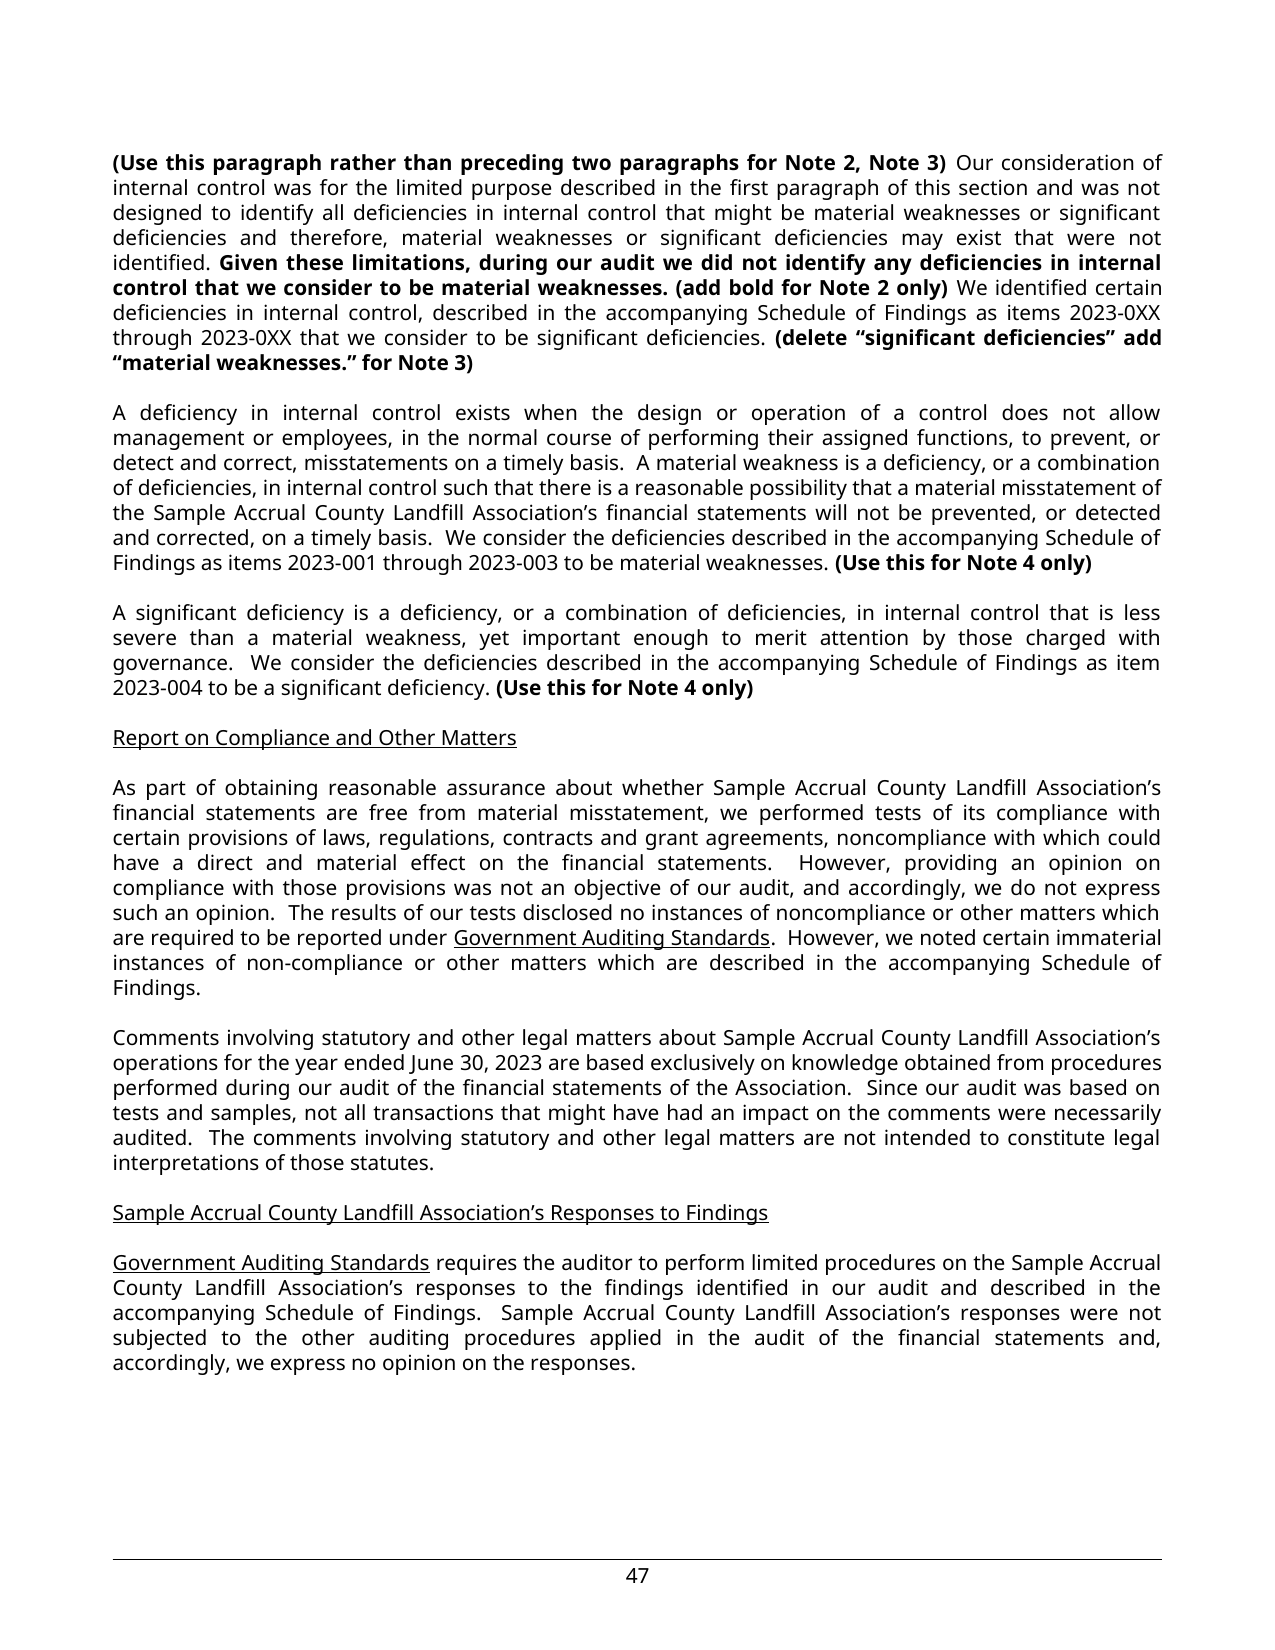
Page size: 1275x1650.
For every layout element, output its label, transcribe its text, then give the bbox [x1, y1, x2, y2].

text Government Auditing Standards requires the auditor to perform limited procedures on the Sample Accrual County Landfill Association’s responses to the findings identified in our audit and described in the accompanying Schedule of Findings. Sample Accrual County Landfill Association’s responses were not subjected to the other auditing procedures applied in the audit of the financial statements and, accordingly, we express no opinion on the responses. [112, 1250, 1162, 1375]
text Report on Compliance and Other Matters [112, 725, 1162, 750]
text Comments involving statutory and other legal matters about Sample Accrual County Landfill Association’s operations for the year ended June 30, 2023 are based exclusively on knowledge obtained from procedures performed during our audit of the financial statements of the Association. Since our audit was based on tests and samples, not all transactions that might have had an impact on the comments were necessarily audited. The comments involving statutory and other legal matters are not intended to constitute legal interpretations of those statutes. [112, 1025, 1162, 1175]
text A significant deficiency is a deficiency, or a combination of deficiencies, in internal control that is less severe than a material weakness, yet important enough to merit attention by those charged with governance. We consider the deficiencies described in the accompanying Schedule of Findings as item 2023-004 to be a significant deficiency. (Use this for Note 4 only) [112, 600, 1162, 700]
text Sample Accrual County Landfill Association’s Responses to Findings [112, 1200, 1162, 1225]
text A deficiency in internal control exists when the design or operation of a control does not allow management or employees, in the normal course of performing their assigned functions, to prevent, or detect and correct, misstatements on a timely basis. A material weakness is a deficiency, or a combination of deficiencies, in internal control such that there is a reasonable possibility that a material misstatement of the Sample Accrual County Landfill Association’s financial statements will not be prevented, or detected and corrected, on a timely basis. We consider the deficiencies described in the accompanying Schedule of Findings as items 2023-001 through 2023-003 to be material weaknesses. (Use this for Note 4 only) [112, 400, 1162, 575]
text (Use this paragraph rather than preceding two paragraphs for Note 2, Note 3) Our consideration of internal control was for the limited purpose described in the first paragraph of this section and was not designed to identify all deficiencies in internal control that might be material weaknesses or significant deficiencies and therefore, material weaknesses or significant deficiencies may exist that were not identified. Given these limitations, during our audit we did not identify any deficiencies in internal control that we consider to be material weaknesses. (add bold for Note 2 only) We identified certain deficiencies in internal control, described in the accompanying Schedule of Findings as items 2023-0XX through 2023-0XX that we consider to be significant deficiencies. (delete “significant deficiencies” add “material weaknesses.” for Note 3) [112, 150, 1162, 375]
text As part of obtaining reasonable assurance about whether Sample Accrual County Landfill Association’s financial statements are free from material misstatement, we performed tests of its compliance with certain provisions of laws, regulations, contracts and grant agreements, noncompliance with which could have a direct and material effect on the financial statements. However, providing an opinion on compliance with those provisions was not an objective of our audit, and accordingly, we do not express such an opinion. The results of our tests disclosed no instances of noncompliance or other matters which are required to be reported under Government Auditing Standards. However, we noted certain immaterial instances of non-compliance or other matters which are described in the accompanying Schedule of Findings. [112, 775, 1162, 1000]
